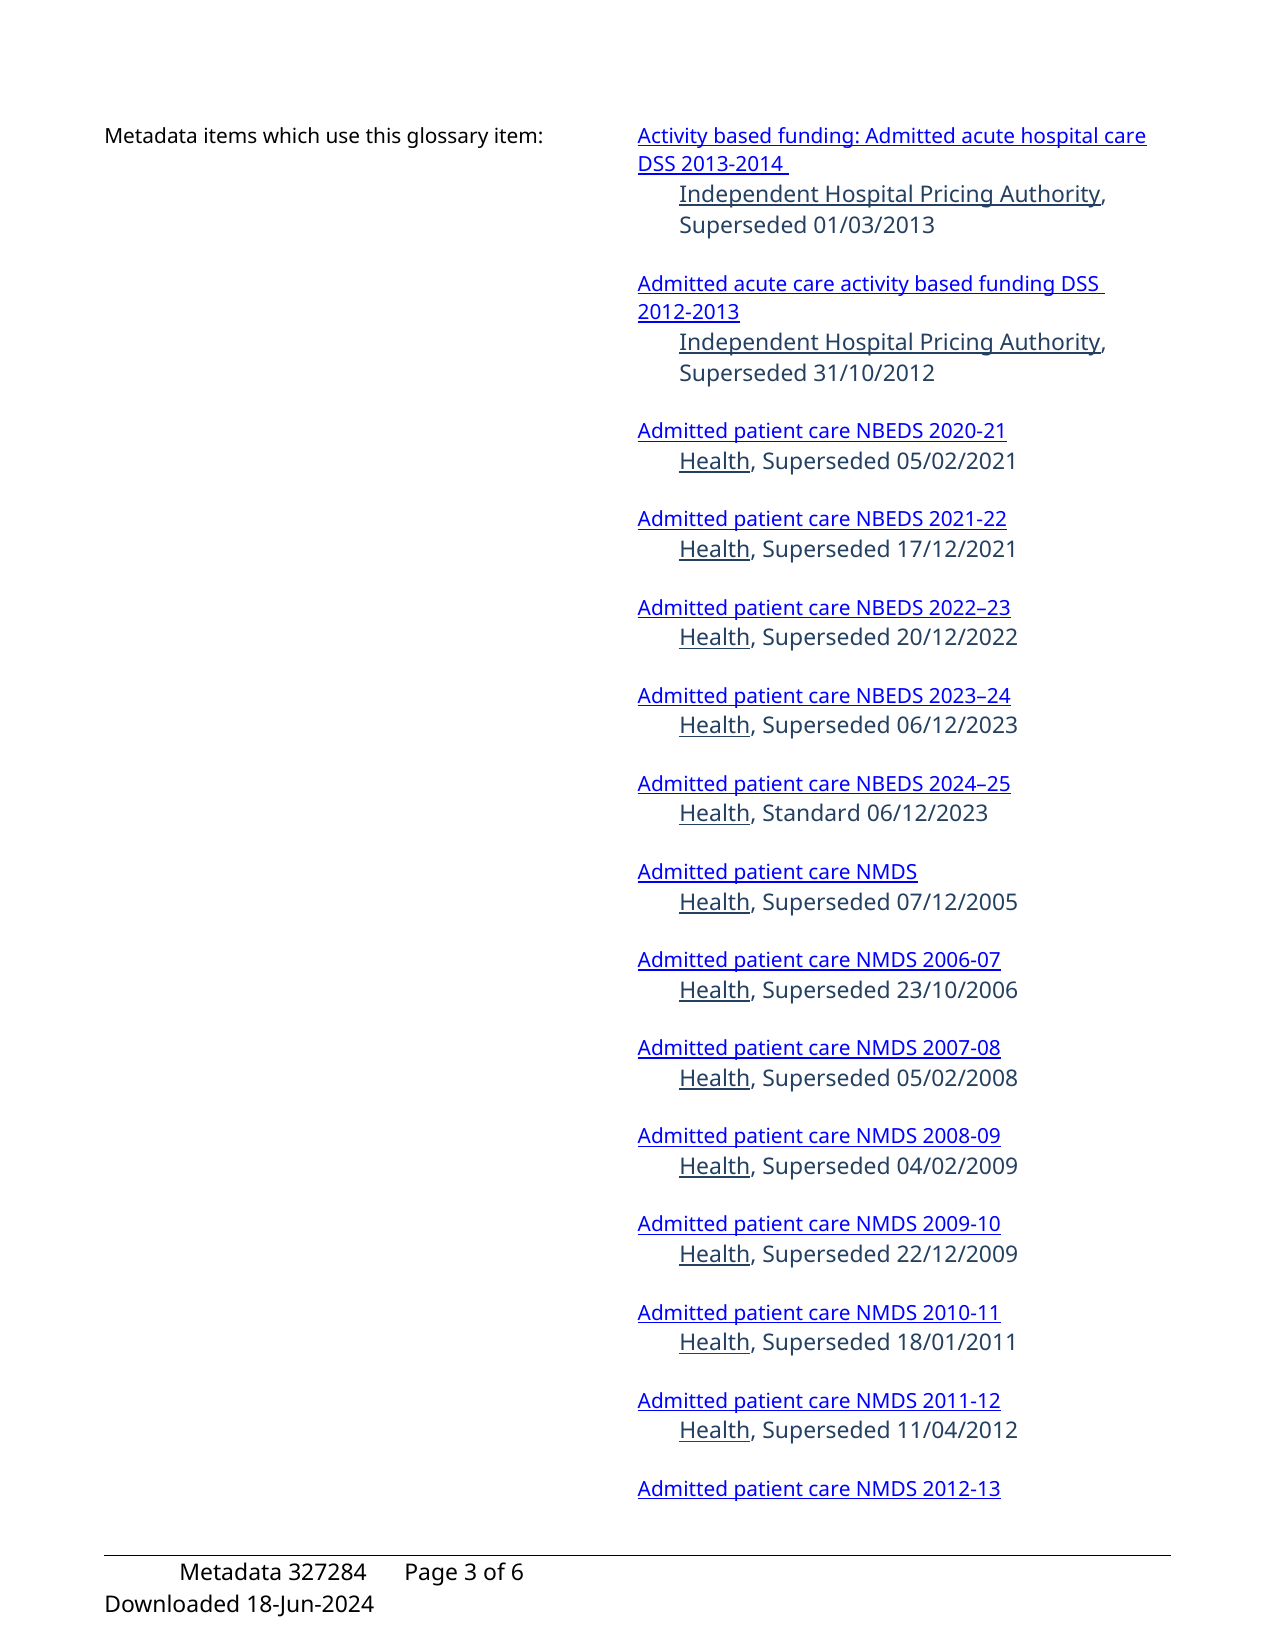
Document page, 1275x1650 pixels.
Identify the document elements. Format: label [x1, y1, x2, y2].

table_cell [626, 110, 1159, 1513]
table_cell [93, 110, 626, 1513]
